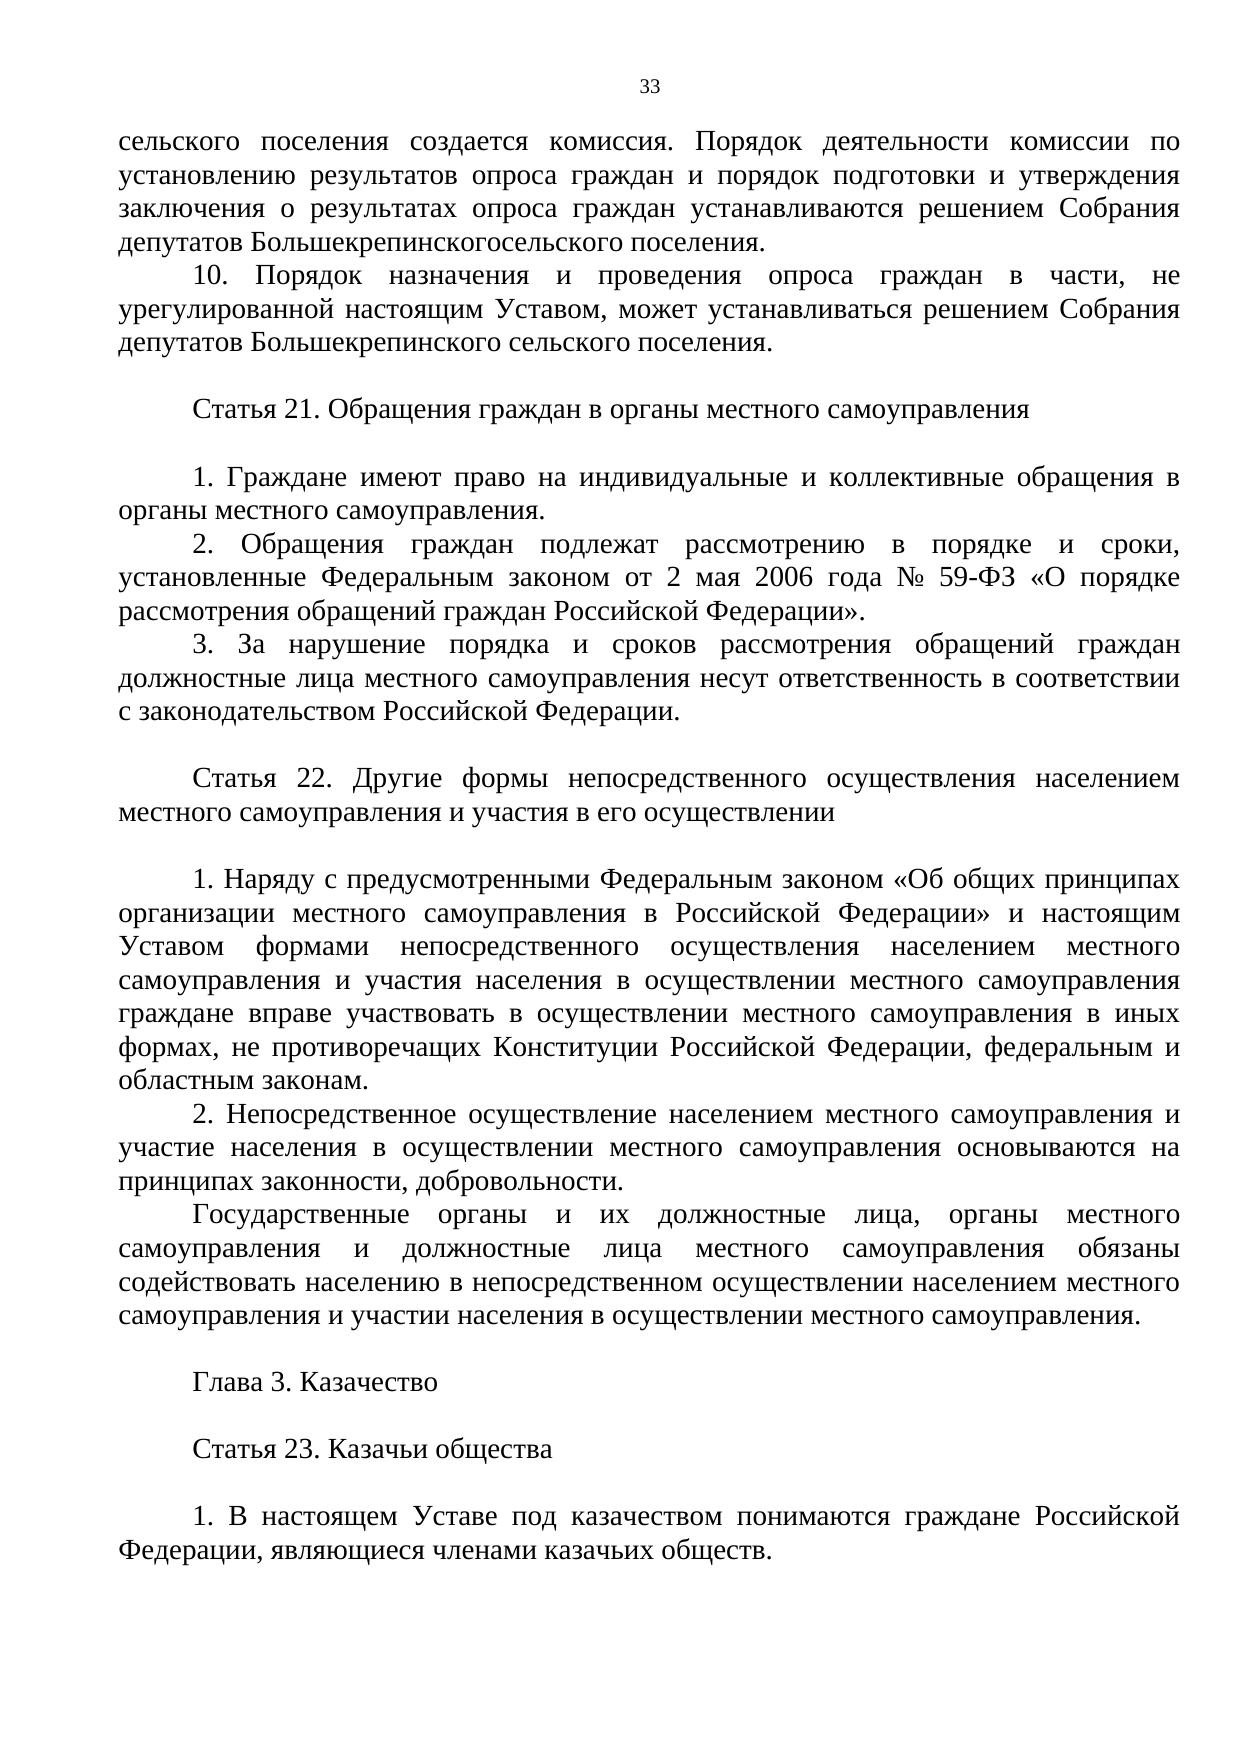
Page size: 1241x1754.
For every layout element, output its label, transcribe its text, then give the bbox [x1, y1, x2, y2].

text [118, 123, 1181, 257]
text 3. За нарушение порядка и сроков рассмотрения обращений граждан должностные лица местного самоуправления несут ответственность в соответствии с законодательством Российской Федерации. [118, 626, 1181, 727]
text 2. Непосредственное осуществление населением местного самоуправления и участие населения в осуществлении местного самоуправления основываются на принципах законности, добровольности. [118, 1096, 1181, 1197]
text 2. Обращения граждан подлежат рассмотрению в порядке и сроки, установленные Федеральным законом от 2 мая 2006 года № 59-ФЗ «О порядке рассмотрения обращений граждан Российской Федерации». [118, 526, 1181, 626]
text Глава 3. Казачество [118, 1364, 1181, 1398]
text Статья 22. Другие формы непосредственного осуществления населением местного самоуправления и участия в его осуществлении [118, 761, 1181, 828]
text 1. В настоящем Уставе под казачеством понимаются граждане Российской Федерации, являющиеся членами казачьих обществ. [118, 1498, 1181, 1566]
text 1. Наряду с предусмотренными Федеральным законом «Об общих принципах организации местного самоуправления в Российской Федерации» и настоящим Уставом формами непосредственного осуществления населением местного самоуправления и участия населения в осуществлении местного самоуправления граждане вправе участвовать в осуществлении местного самоуправления в иных формах, не противоречащих Конституции Российской Федерации, федеральным и областным законам. [118, 861, 1181, 1096]
text 1. Граждане имеют право на индивидуальные и коллективные обращения в органы местного самоуправления. [118, 459, 1181, 526]
text Статья 23. Казачьи общества [118, 1431, 1181, 1465]
text 10. Порядок назначения и проведения опроса граждан в части, не урегулированной настоящим Уставом, может устанавливаться решением Собрания депутатов Большекрепинского сельского поселения. [118, 257, 1181, 358]
text Статья 21. Обращения граждан в органы местного самоуправления [118, 392, 1181, 425]
text Государственные органы и их должностные лица, органы местного самоуправления и должностные лица местного самоуправления обязаны содействовать населению в непосредственном осуществлении населением местного самоуправления и участии населения в осуществлении местного самоуправления. [118, 1197, 1181, 1331]
